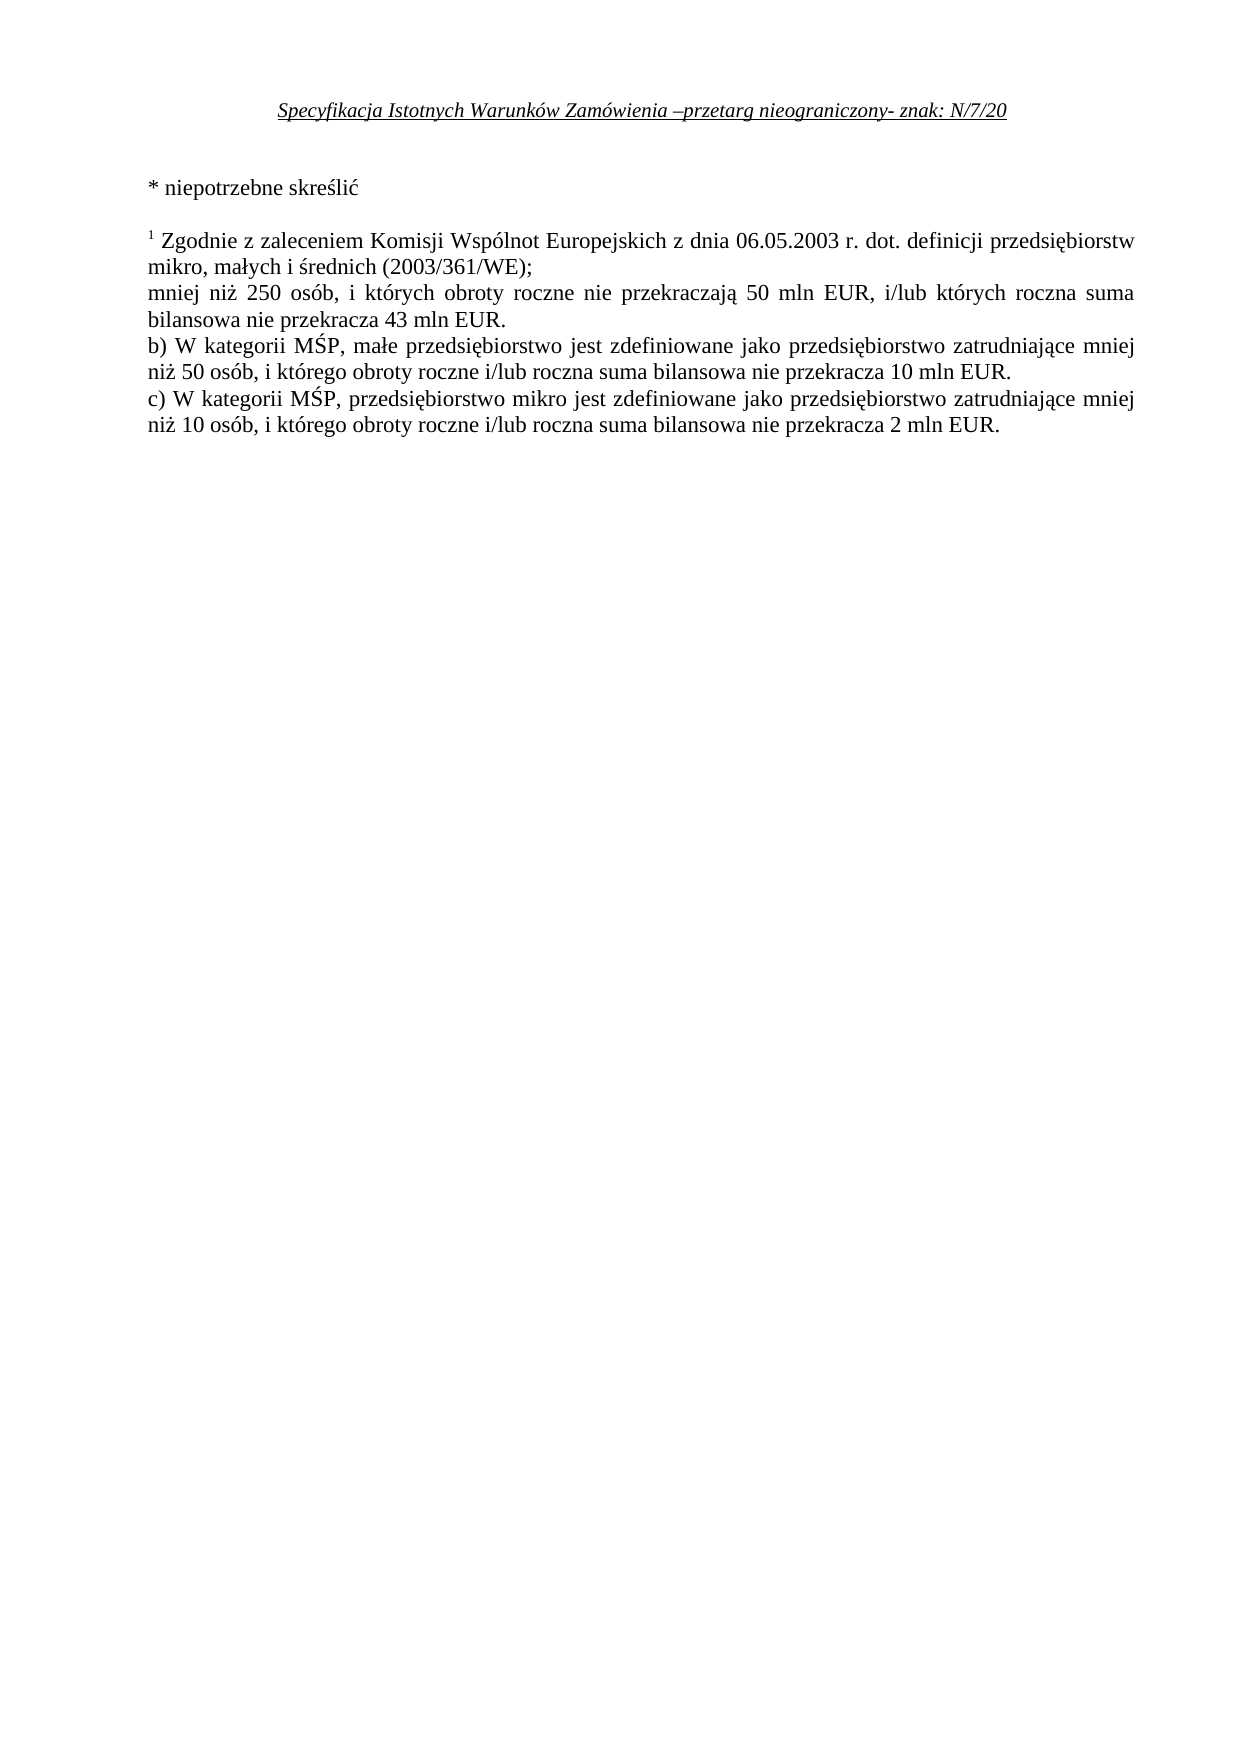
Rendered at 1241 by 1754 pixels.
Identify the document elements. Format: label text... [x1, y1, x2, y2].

text * niepotrzebne skreślić [148, 174, 1137, 200]
text b) W kategorii MŚP, małe przedsiębiorstwo jest zdefiniowane jako przedsiębiorstwo zatrudniające mniej niż 50 osób, i którego obroty roczne i/lub roczna suma bilansowa nie przekracza 10 mln EUR. [148, 332, 1137, 385]
text c) W kategorii MŚP, przedsiębiorstwo mikro jest zdefiniowane jako przedsiębiorstwo zatrudniające mniej niż 10 osób, i którego obroty roczne i/lub roczna suma bilansowa nie przekracza 2 mln EUR. [148, 385, 1137, 437]
text 1 Zgodnie z zaleceniem Komisji Wspólnot Europejskich z dnia 06.05.2003 r. dot. definicji przedsiębiorstw mikro, małych i średnich (2003/361/WE); [148, 227, 1137, 279]
text mniej niż 250 osób, i których obroty roczne nie przekraczają 50 mln EUR, i/lub których roczna suma bilansowa nie przekracza 43 mln EUR. [148, 279, 1137, 332]
